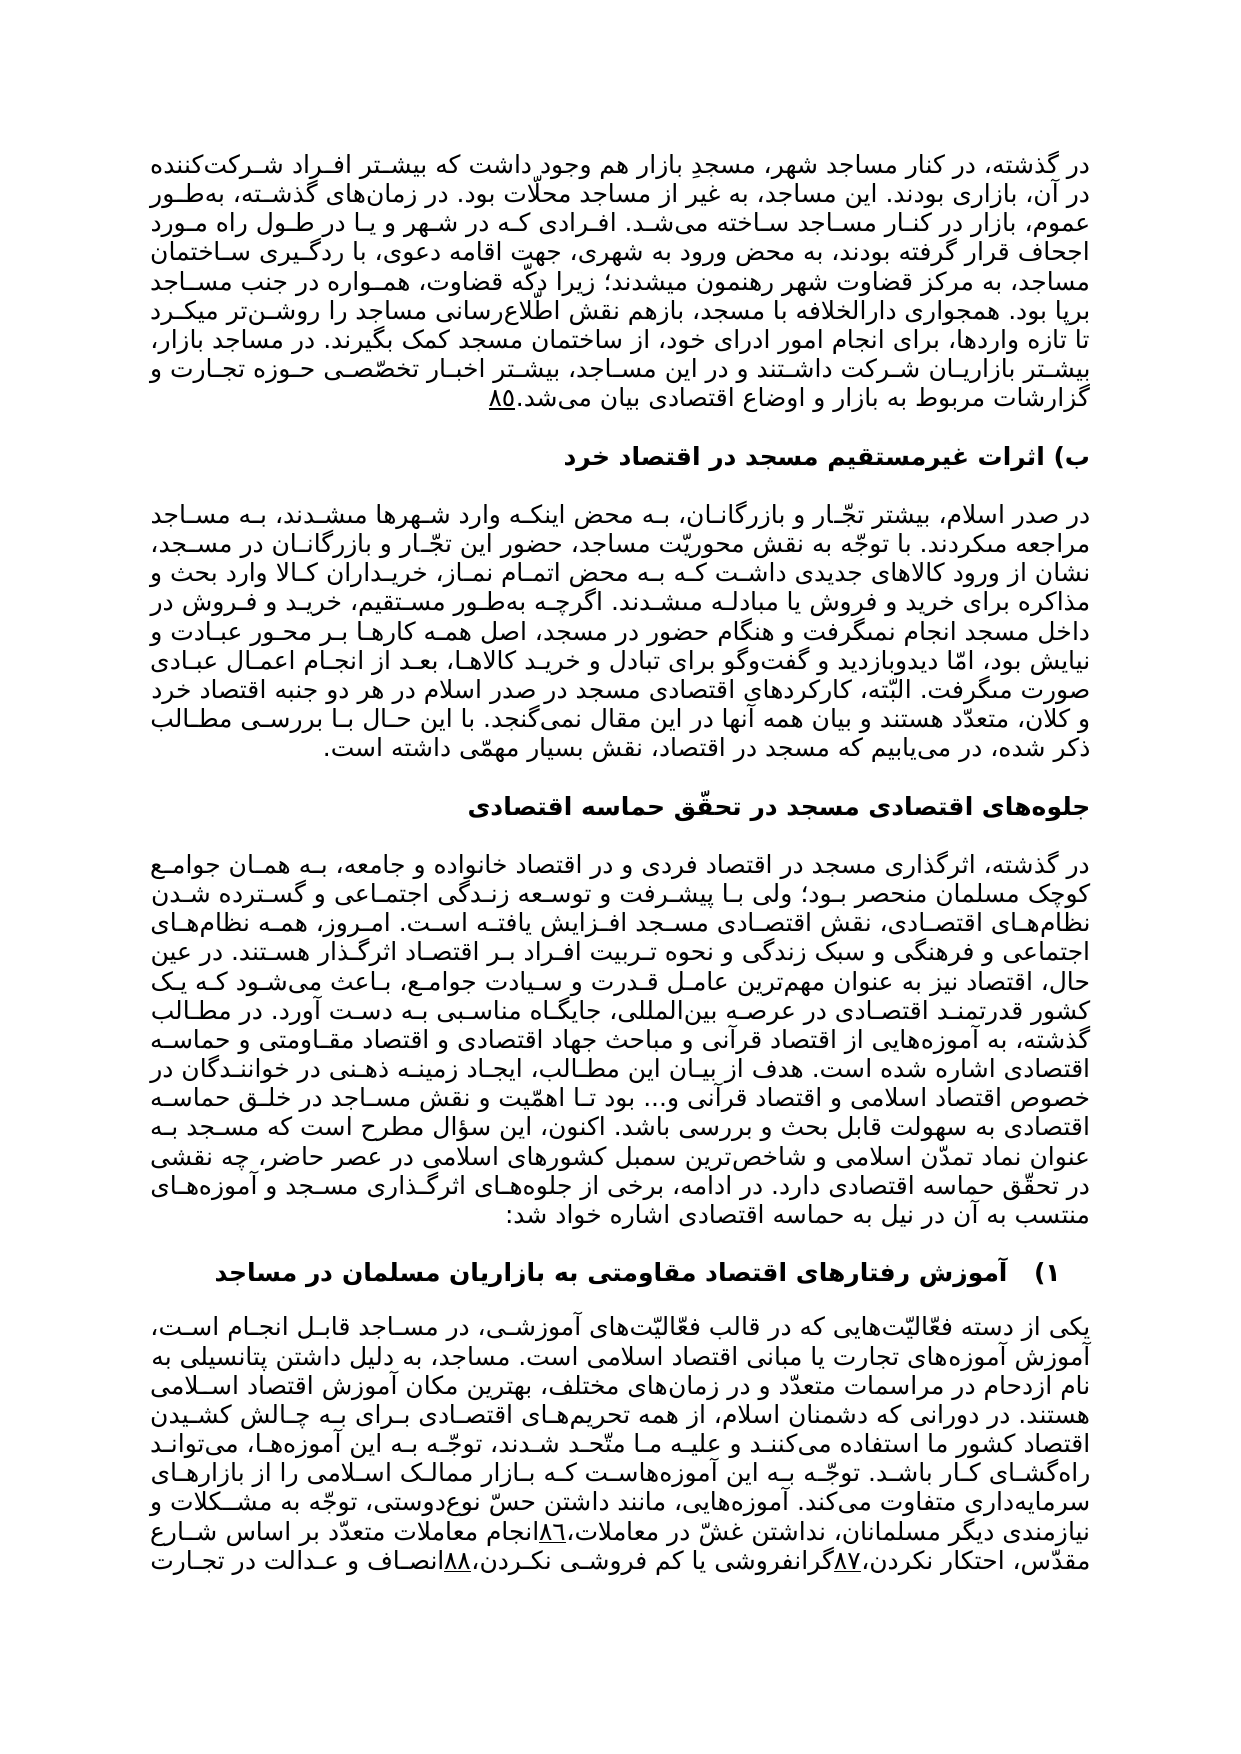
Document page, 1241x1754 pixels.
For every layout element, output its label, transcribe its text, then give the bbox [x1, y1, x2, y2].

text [150, 1312, 1090, 1575]
text در صدر اسلام، بیشتر تجّار و بازرگانان، به محض اینکه وارد شهرها مى‏شدند، به مساجد مراجعه مى‏کردند. با توجّه به نقش محوریّت مساجد، حضور این تجّار و بازرگانان در مسجد، نشان از ورود کالاهاى جدیدى داشت که به محض اتمام نماز، خریداران کالا وارد بحث و مذاکره براى خرید و فروش یا مبادله مى‏شدند. اگرچه به‌‌‌طور مستقیم، خرید و فروش در داخل مسجد انجام نمى‏گرفت و هنگام حضور در مسجد، اصل همه کارها بر محور عبادت و نیایش بود، امّا دیدوبازدید و گفت‌وگو براى تبادل و خرید کالاها، بعد از انجام اعمال عبادى صورت مى‏گرفت. البّته، کارکردهای اقتصادی مسجد در صدر اسلام در هر دو جنبه اقتصاد خرد و کلان، متعدّد هستند و بیان همه آنها در این مقال نمی‌‌‌‌‌گنجد. با این حال با بررسی مطالب ذکر شده، در می‌یابیم که مسجد در اقتصاد، نقش بسیار مهمّی داشته است. [150, 500, 1090, 762]
text ١) آموزش رفتارهای اقتصاد مقاومتی به بازاریان مسلمان در مساجد [150, 1258, 1061, 1287]
text جلوه‌های اقتصادی مسجد در تحقّق حماسه اقتصادی [150, 792, 1090, 821]
text در گذشته، در کنار مساجد شهر، مسجدِ بازار هم وجود داشت که بیشتر افراد شرکت‌کننده در آن، بازاری بودند. این مساجد، به غیر از مساجد محلّات بود. در زمان‌های گذشته، به‌‌‌طور عموم، بازار در کنار مساجد ساخته می‌شد. افرادی که در شهر و یا در طول راه مورد اجحاف قرار گرفته بودند، به محض ورود به شهری، جهت اقامه دعوی، با ردگیری ساختمان مساجد، به مرکز قضاوت شهر رهنمون میشدند؛ زیرا دکّه قضاوت، همواره در جنب مساجد برپا بود. همجواری دارالخلافه با مسجد، بازهم نقش اطّلاع‌رسانی مساجد را روشن‌تر میکرد تا تازه واردها، برای انجام امور ادرای خود، از ساختمان مسجد کمک بگیرند. در مساجد بازار، بیشتر بازاریان شرکت داشتند و در این مساجد، بیشتر اخبار تخصّصی حوزه تجارت و گزارشات مربوط به بازار و اوضاع اقتصادی بیان می‌شد.٨٥ [150, 150, 1090, 412]
text در گذشته، اثرگذاری مسجد در اقتصاد فردی و در اقتصاد خانواده و جامعه، به همان جوامع کوچک مسلمان منحصر بود؛ ولی با پیشرفت و توسعه زندگی اجتماعی و گسترده شدن نظام‌های اقتصادی، نقش اقتصادی مسجد افزایش یافته است. امروز، همه نظام‌های اجتماعی و فرهنگی و سبک زندگی و نحوه تربیت افراد بر اقتصاد اثرگذار هستند. در عین حال، اقتصاد نیز به عنوان مهم‌ترین عامل قدرت و سیادت جوامع، باعث می‌شود که یک کشور قدرتمند اقتصادی در عرصه بین‌المللی، جایگاه مناسبی به دست آورد. در مطالب گذشته، به آموزه‌هایی از اقتصاد قرآنی و مباحث جهاد اقتصادی و اقتصاد مقاومتی و حماسه اقتصادی اشاره شده است. هدف از بیان این مطالب، ایجاد زمینه ذهنی در خوانندگان در خصوص اقتصاد اسلامی و اقتصاد قرآنی و... بود تا اهمّیت و نقش مساجد در خلق حماسه اقتصادی به سهولت قابل بحث و بررسی باشد. اکنون، این سؤال مطرح است که مسجد به عنوان نماد تمدّن اسلامی و شاخص‌ترین سمبل کشورهای اسلامی در عصر حاضر، چه نقشی در تحقّق حماسه اقتصادی دارد. در ادامه، برخی از جلوه‌های اثرگذاری مسجد و آموزه‌های منتسب به آن در نیل به حماسه اقتصادی اشاره خواد شد: [150, 850, 1090, 1229]
text ب) اثرات غیرمستقیم مسجد در اقتصاد خرد [150, 442, 1090, 471]
